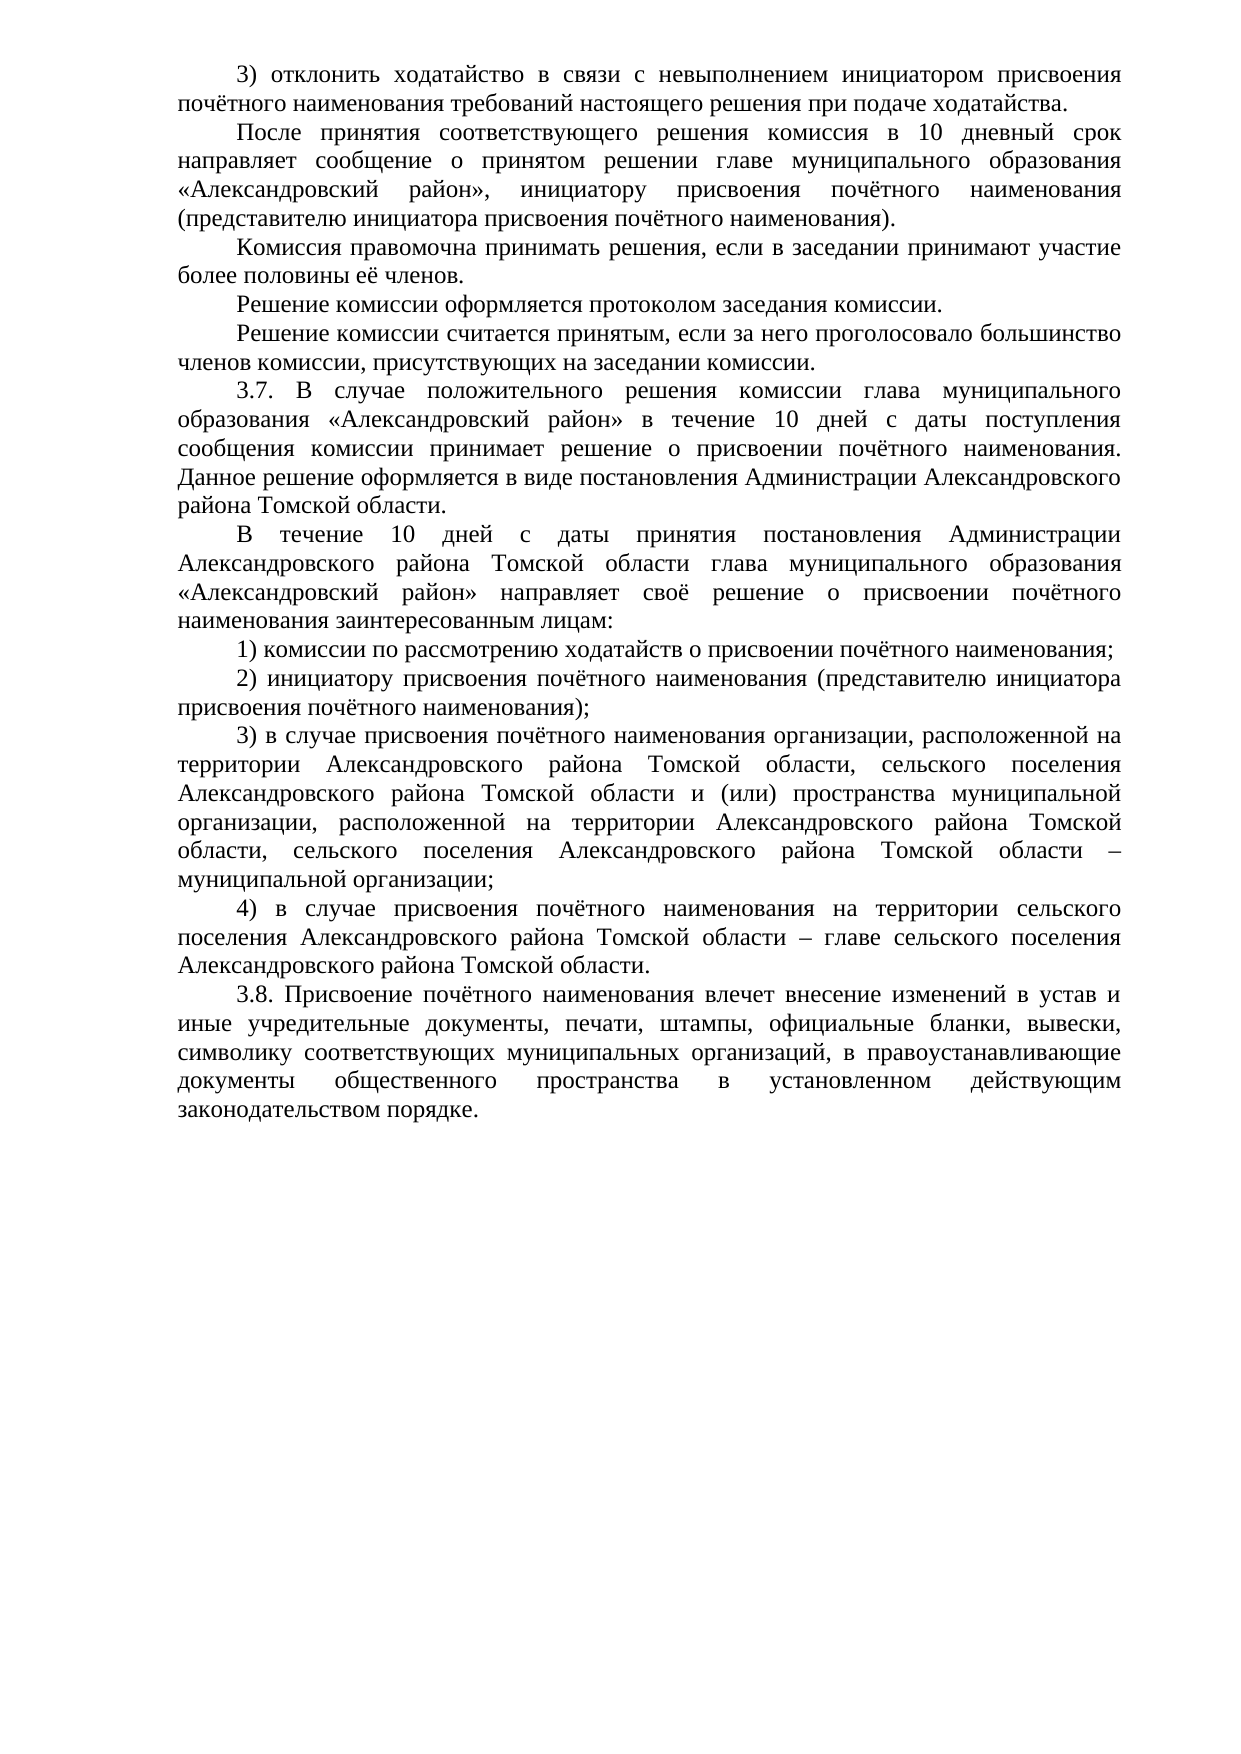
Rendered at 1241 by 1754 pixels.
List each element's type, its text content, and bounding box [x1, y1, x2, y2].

text Комиссия правомочна принимать решения, если в заседании принимают участие более половины её членов. [177, 232, 1122, 289]
text 1) комиссии по рассмотрению ходатайств о присвоении почётного наименования; [177, 634, 1122, 663]
text 3) отклонить ходатайство в связи с невыполнением инициатором присвоения почётного наименования требований настоящего решения при подаче ходатайства. [177, 59, 1122, 117]
text 3.8. Присвоение почётного наименования влечет внесение изменений в устав и иные учредительные документы, печати, штампы, официальные бланки, вывески, символику соответствующих муниципальных организаций, в правоустанавливающие документы общественного пространства в установленном действующим законодательством порядке. [177, 979, 1122, 1123]
text 4) в случае присвоения почётного наименования на территории сельского поселения Александровского района Томской области – главе сельского поселения Александровского района Томской области. [177, 893, 1122, 979]
text 3) в случае присвоения почётного наименования организации, расположенной на территории Александровского района Томской области, сельского поселения Александровского района Томской области и (или) пространства муниципальной организации, расположенной на территории Александровского района Томской области, сельского поселения Александровского района Томской области – муниципальной организации; [177, 720, 1122, 893]
text Решение комиссии оформляется протоколом заседания комиссии. [177, 289, 1122, 318]
text 2) инициатору присвоения почётного наименования (представителю инициатора присвоения почётного наименования); [177, 663, 1122, 720]
text Решение комиссии считается принятым, если за него проголосовало большинство членов комиссии, присутствующих на заседании комиссии. [177, 318, 1122, 375]
text После принятия соответствующего решения комиссия в 10 дневный срок направляет сообщение о принятом решении главе муниципального образования «Александровский район», инициатору присвоения почётного наименования (представителю инициатора присвоения почётного наименования). [177, 117, 1122, 232]
text 3.7. В случае положительного решения комиссии глава муниципального образования «Александровский район» в течение 10 дней с даты поступления сообщения комиссии принимает решение о присвоении почётного наименования. Данное решение оформляется в виде постановления Администрации Александровского района Томской области. [177, 375, 1122, 519]
text В течение 10 дней с даты принятия постановления Администрации Александровского района Томской области глава муниципального образования «Александровский район» направляет своё решение о присвоении почётного наименования заинтересованным лицам: [177, 519, 1122, 634]
